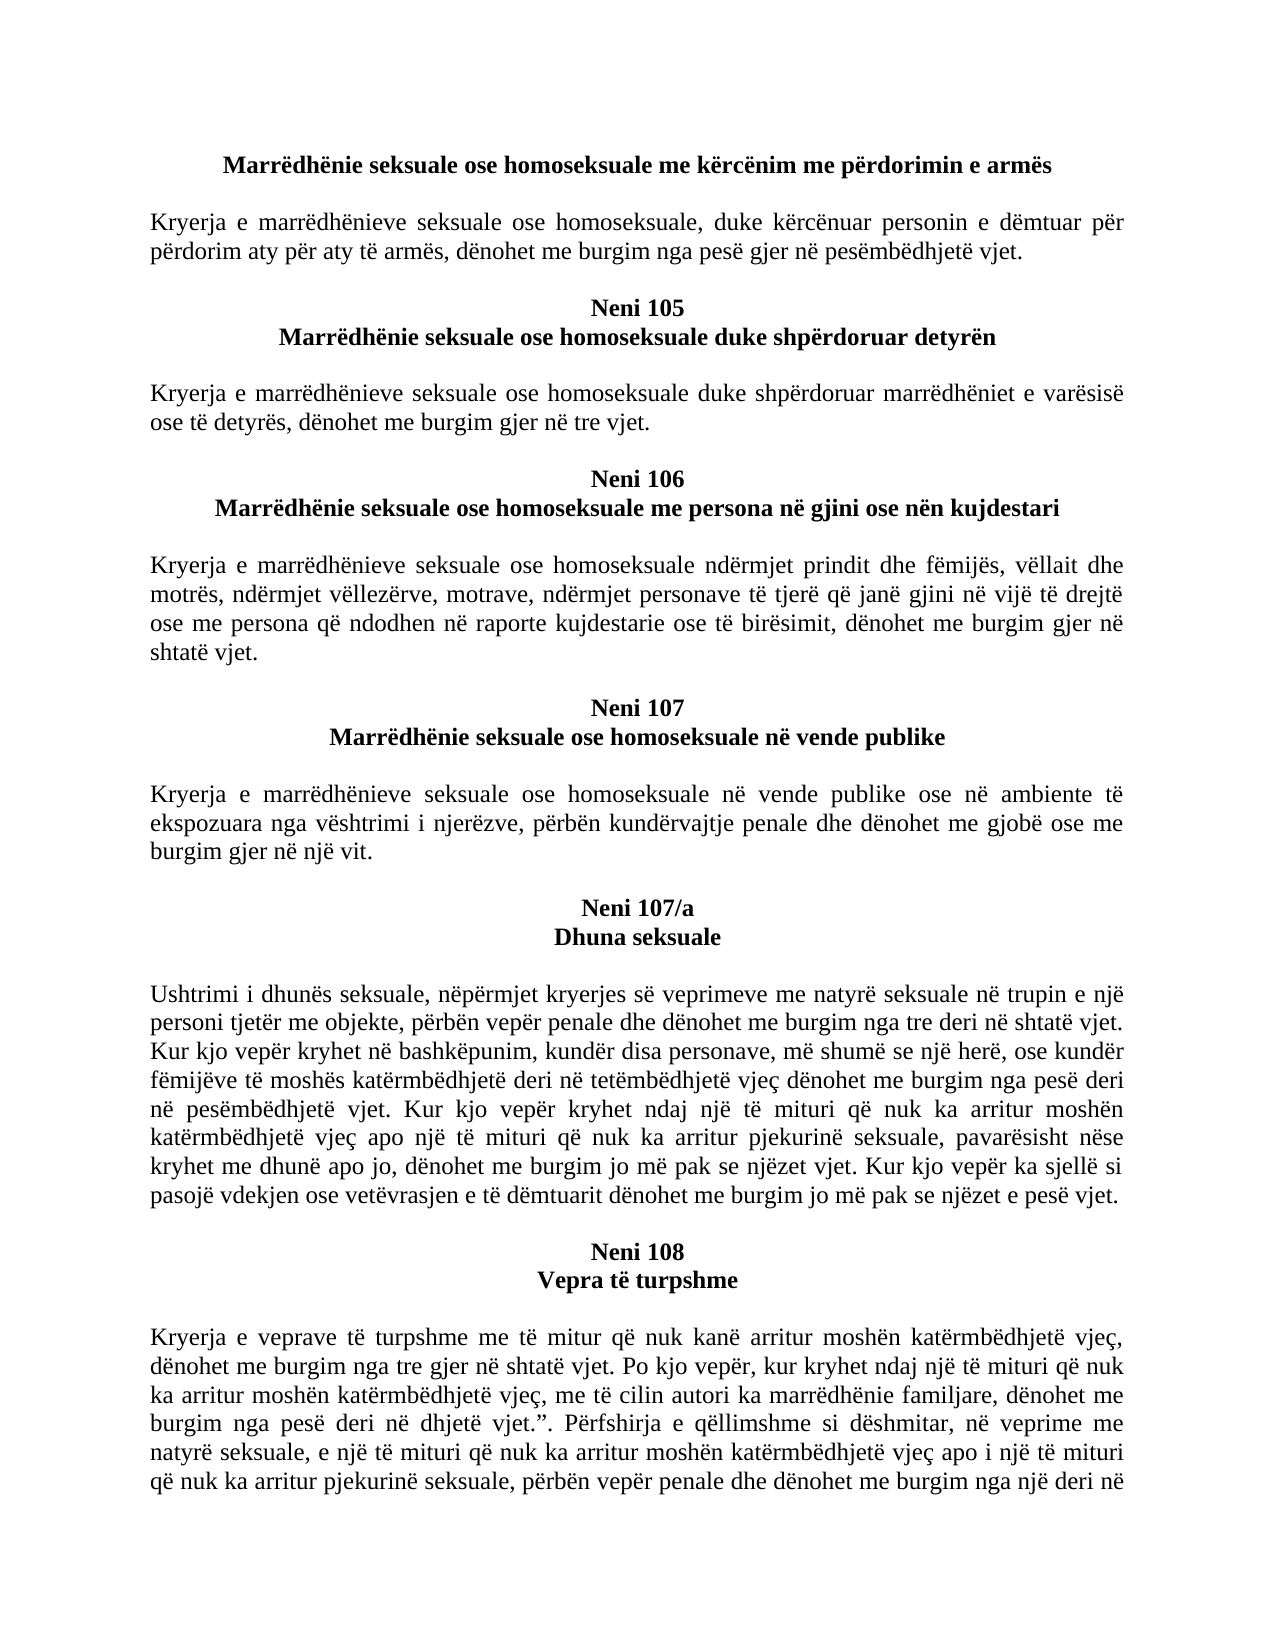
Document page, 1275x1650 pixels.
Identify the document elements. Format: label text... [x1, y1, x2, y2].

text Ushtrimi i dhunës seksuale, nëpërmjet kryerjes së veprimeve me natyrë seksuale në trupin e një personi tjetër me objekte, përbën vepër penale dhe dënohet me burgim nga tre deri në shtatë vjet. Kur kjo vepër kryhet në bashkëpunim, kundër disa personave, më shumë se një herë, ose kundër fëmijëve të moshës katërmbëdhjetë deri në tetëmbëdhjetë vjeç dënohet me burgim nga pesë deri në pesëmbëdhjetë vjet. Kur kjo vepër kryhet ndaj një të mituri që nuk ka arritur moshën katërmbëdhjetë vjeç apo një të mituri që nuk ka arritur pjekurinë seksuale, pavarësisht nëse kryhet me dhunë apo jo, dënohet me burgim jo më pak se njëzet vjet. Kur kjo vepër ka sjellë si pasojë vdekjen ose vetëvrasjen e të dëmtuarit dënohet me burgim jo më pak se njëzet e pesë vjet. [150, 979, 1125, 1209]
text Neni 107 [150, 693, 1125, 722]
text Kryerja e marrëdhënieve seksuale ose homoseksuale, duke kërcënuar personin e dëmtuar për përdorim aty për aty të armës, dënohet me burgim nga pesë gjer në pesëmbëdhjetë vjet. [150, 207, 1125, 265]
text Dhuna seksuale [150, 922, 1125, 951]
text Neni 108 [150, 1237, 1125, 1265]
text Vepra të turpshme [150, 1265, 1125, 1294]
text Marrëdhënie seksuale ose homoseksuale me persona në gjini ose nën kujdestari [150, 493, 1125, 522]
text Marrëdhënie seksuale ose homoseksuale me kërcënim me përdorimin e armës [150, 150, 1125, 179]
text Kryerja e marrëdhënieve seksuale ose homoseksuale ndërmjet prindit dhe fëmijës, vëllait dhe motrës, ndërmjet vëllezërve, motrave, ndërmjet personave të tjerë që janë gjini në vijë të drejtë ose me persona që ndodhen në raporte kujdestarie ose të birësimit, dënohet me burgim gjer në shtatë vjet. [150, 550, 1125, 665]
text Neni 105 [150, 293, 1125, 322]
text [150, 1322, 1125, 1495]
text Marrëdhënie seksuale ose homoseksuale duke shpërdoruar detyrën [150, 322, 1125, 351]
text Marrëdhënie seksuale ose homoseksuale në vende publike [150, 722, 1125, 751]
text Kryerja e marrëdhënieve seksuale ose homoseksuale duke shpërdoruar marrëdhëniet e varësisë ose të detyrës, dënohet me burgim gjer në tre vjet. [150, 378, 1125, 436]
text Neni 107/a [150, 893, 1125, 922]
text Kryerja e marrëdhënieve seksuale ose homoseksuale në vende publike ose në ambiente të ekspozuara nga vështrimi i njerëzve, përbën kundërvajtje penale dhe dënohet me gjobë ose me burgim gjer në një vit. [150, 779, 1125, 865]
text Neni 106 [150, 464, 1125, 493]
